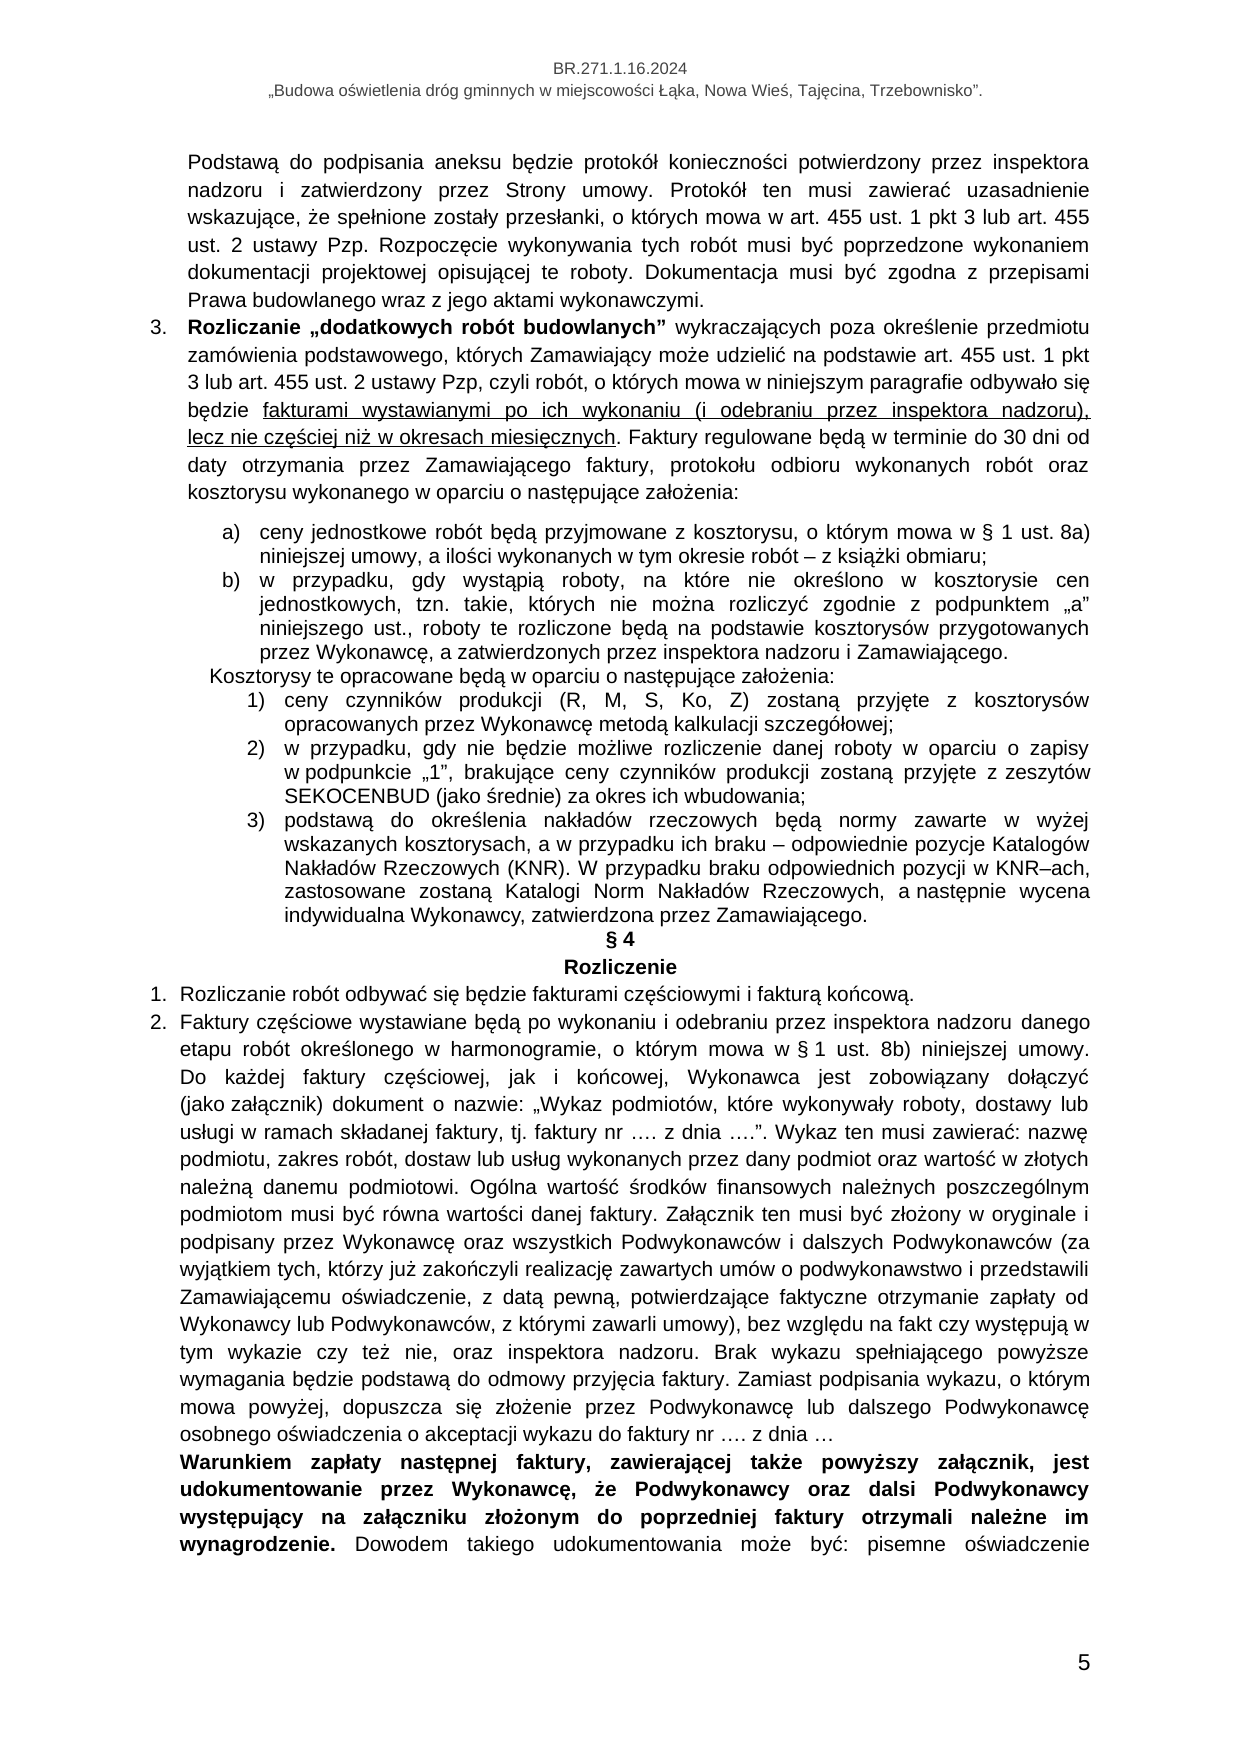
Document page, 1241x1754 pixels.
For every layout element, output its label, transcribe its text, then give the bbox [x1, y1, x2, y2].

list ceny jednostkowe robót będą przyjmowane z kosztorysu, o którym mowa w § 1 ust. 8a) niniejszej umowy, a ilości wykonanych w tym okresie robót – z książki obmiaru; [222, 520, 1090, 568]
list Rozliczanie robót odbywać się będzie fakturami częściowymi i fakturą końcową. [150, 982, 1090, 1006]
text Kosztorysy te opracowane będą w oparciu o następujące założenia: [209, 664, 1090, 688]
list w przypadku, gdy wystąpią roboty, na które nie określono w kosztorysie cen jednostkowych, tzn. takie, których nie można rozliczyć zgodnie z podpunktem „a” niniejszego ust., roboty te rozliczone będą na podstawie kosztorysów przygotowanych przez Wykonawcę, a zatwierdzonych przez inspektora nadzoru i Zamawiającego. [222, 568, 1090, 664]
list w przypadku, gdy nie będzie możliwe rozliczenie danej roboty w oparciu o zapisy w podpunkcie „1”, brakujące ceny czynników produkcji zostaną przyjęte z zeszytów SEKOCENBUD (jako średnie) za okres ich wbudowania; [247, 736, 1090, 807]
list ceny czynników produkcji (R, M, S, Ko, Z) zostaną przyjęte z kosztorysów opracowanych przez Wykonawcę metodą kalkulacji szczegółowej; [247, 688, 1090, 736]
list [150, 150, 1090, 311]
list podstawą do określenia nakładów rzeczowych będą normy zawarte w wyżej wskazanych kosztorysach, a w przypadku ich braku – odpowiednie pozycje Katalogów Nakładów Rzeczowych (KNR). W przypadku braku odpowiednich pozycji w KNR–ach, zastosowane zostaną Katalogi Norm Nakładów Rzeczowych, a następnie wycena indywidualna Wykonawcy, zatwierdzona przez Zamawiającego. [247, 807, 1090, 927]
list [179, 1450, 1090, 1556]
list Faktury częściowe wystawiane będą po wykonaniu i odebraniu przez inspektora nadzoru danego etapu robót określonego w harmonogramie, o którym mowa w § 1 ust. 8b) niniejszej umowy. Do każdej faktury częściowej, jak i końcowej, Wykonawca jest zobowiązany dołączyć (jako załącznik) dokument o nazwie: „Wykaz podmiotów, które wykonywały roboty, dostawy lub usługi w ramach składanej faktury, tj. faktury nr …. z dnia ….”. Wykaz ten musi zawierać: nazwę podmiotu, zakres robót, dostaw lub usług wykonanych przez dany podmiot oraz wartość w złotych należną danemu podmiotowi. Ogólna wartość środków finansowych należnych poszczególnym podmiotom musi być równa wartości danej faktury. Załącznik ten musi być złożony w oryginale i podpisany przez Wykonawcę oraz wszystkich Podwykonawców i dalszych Podwykonawców (za wyjątkiem tych, którzy już zakończyli realizację zawartych umów o podwykonawstwo i przedstawili Zamawiającemu oświadczenie, z datą pewną, potwierdzające faktyczne otrzymanie zapłaty od Wykonawcy lub Podwykonawców, z którymi zawarli umowy), bez względu na fakt czy występują w tym wykazie czy też nie, oraz inspektora nadzoru. Brak wykazu spełniającego powyższe wymagania będzie podstawą do odmowy przyjęcia faktury. Zamiast podpisania wykazu, o którym mowa powyżej, dopuszcza się złożenie przez Podwykonawcę lub dalszego Podwykonawcę osobnego oświadczenia o akceptacji wykazu do faktury nr …. z dnia … [150, 1010, 1090, 1446]
text § 4 [150, 927, 1090, 951]
list Rozliczanie „dodatkowych robót budowlanych” wykraczających poza określenie przedmiotu zamówienia podstawowego, których Zamawiający może udzielić na podstawie art. 455 ust. 1 pkt 3 lub art. 455 ust. 2 ustawy Pzp, czyli robót, o których mowa w niniejszym paragrafie odbywało się będzie fakturami wystawianymi po ich wykonaniu (i odebraniu przez inspektora nadzoru), lecz nie częściej niż w okresach miesięcznych. Faktury regulowane będą w terminie do 30 dni od daty otrzymania przez Zamawiającego faktury, protokołu odbioru wykonanych robót oraz kosztorysu wykonanego w oparciu o następujące założenia: [150, 315, 1090, 504]
text Rozliczenie [150, 955, 1090, 979]
